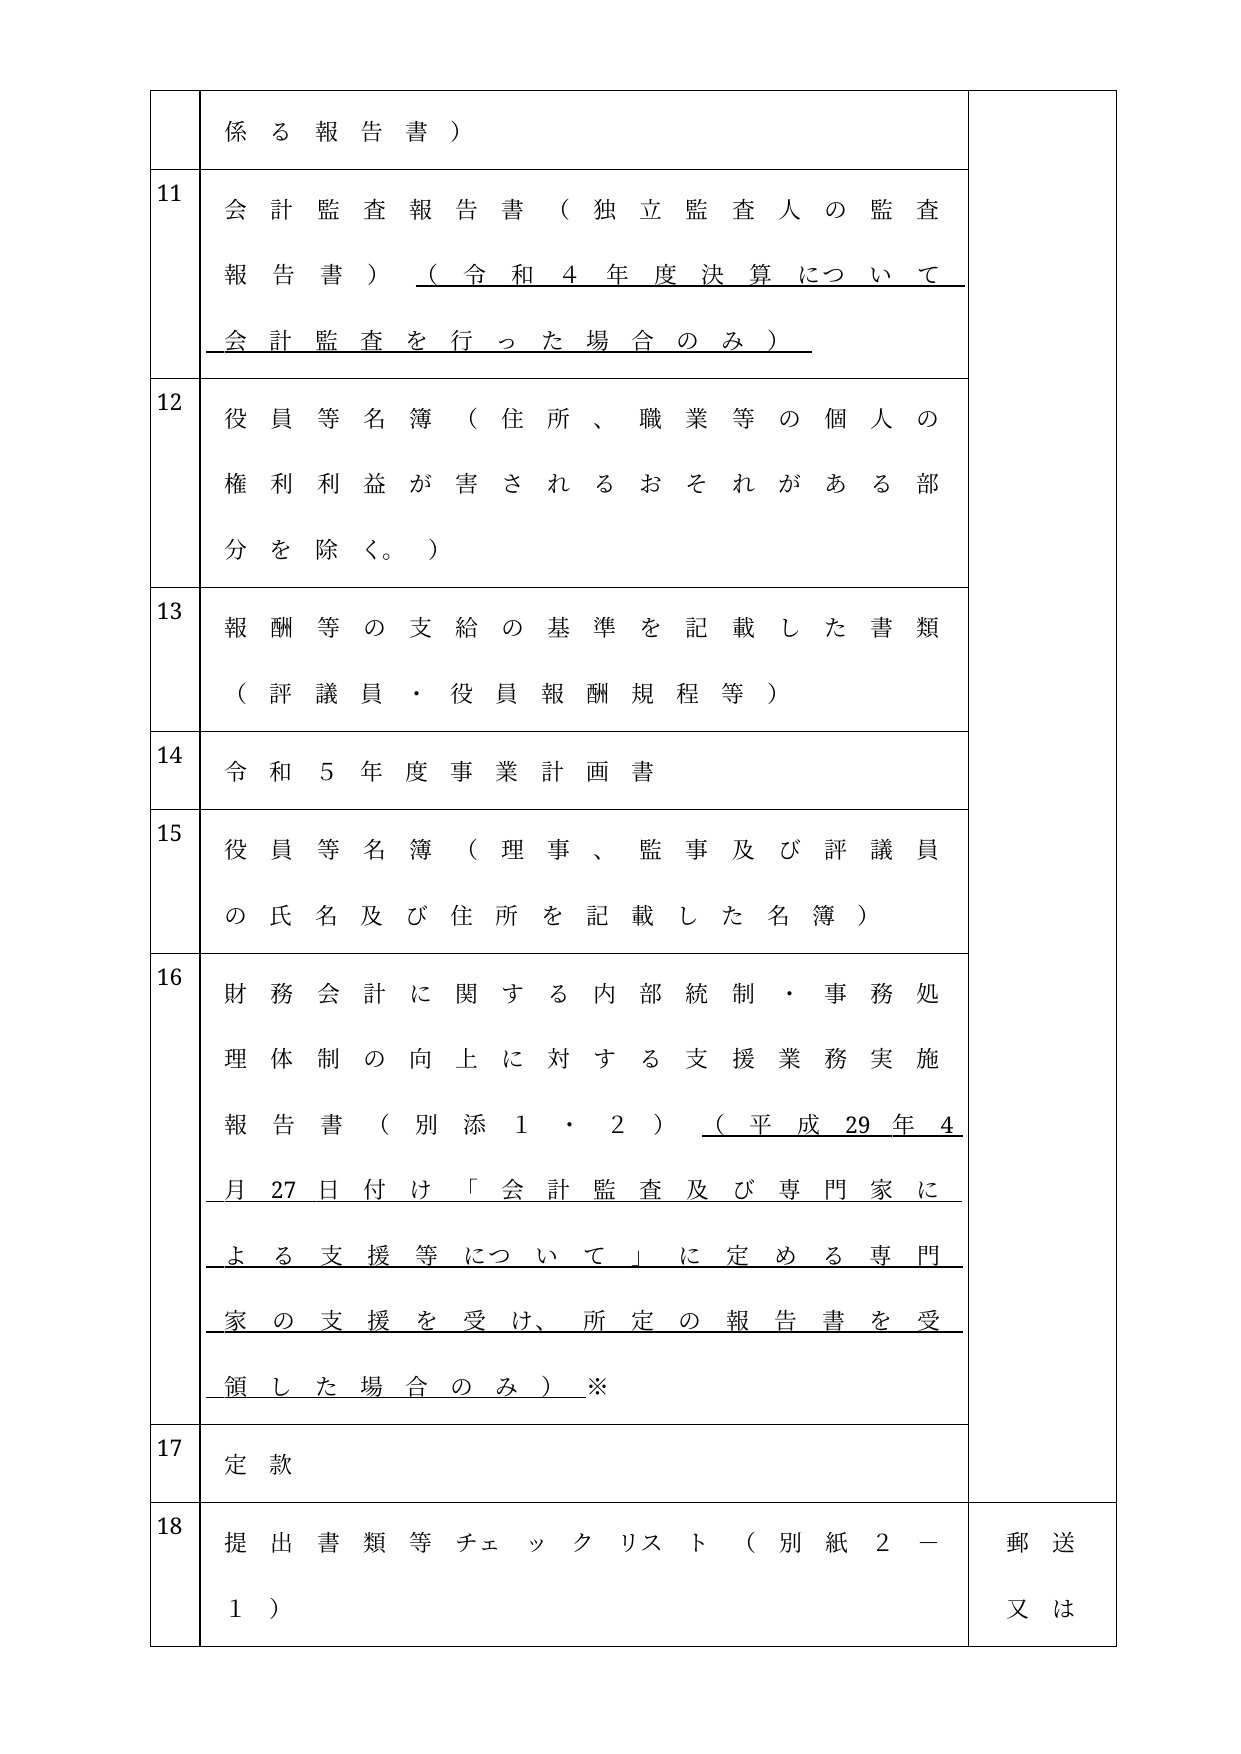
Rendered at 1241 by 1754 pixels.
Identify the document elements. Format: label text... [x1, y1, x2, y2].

table_cell 定款 [201, 1425, 968, 1502]
table_cell 13 [151, 588, 199, 731]
table_cell 郵送又は メール [969, 1503, 1116, 1646]
table_cell 12 [151, 379, 199, 587]
table_cell 会計監査報告書（独立監査人の監査報告書）（令和４年度決算について会計監査を行った場合のみ） [201, 170, 968, 378]
table_cell 10 [151, 91, 199, 169]
table_cell 17 [151, 1425, 199, 1502]
table_cell 14 [151, 732, 199, 809]
table_cell 15 [151, 810, 199, 953]
table_cell 報酬等の支給の基準を記載した書類（評議員・役員報酬規程等） [201, 588, 968, 731]
table_cell 財務会計に関する内部統制・事務処理体制の向上に対する支援業務実施報告書（別添１・２）（平成29年4月27日付け「会計監査及び専門家による支援等について」に定める専門家の支援を受け、所定の報告書を受領した場合のみ）※ [201, 954, 968, 1424]
table_cell 18 [151, 1503, 199, 1646]
table_cell 提出書類等チェックリスト（別紙２－１） [201, 1503, 968, 1646]
table_cell 令和５年度事業計画書 [201, 732, 968, 809]
table_cell 役員等名簿（住所、職業等の個人の権利利益が害されるおそれがある部分を除く。） [201, 379, 968, 587]
table_cell 11 [151, 170, 199, 378]
table_cell 16 [151, 954, 199, 1424]
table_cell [201, 91, 968, 169]
table_cell 役員等名簿（理事、監事及び評議員の氏名及び住所を記載した名簿） [201, 810, 968, 953]
